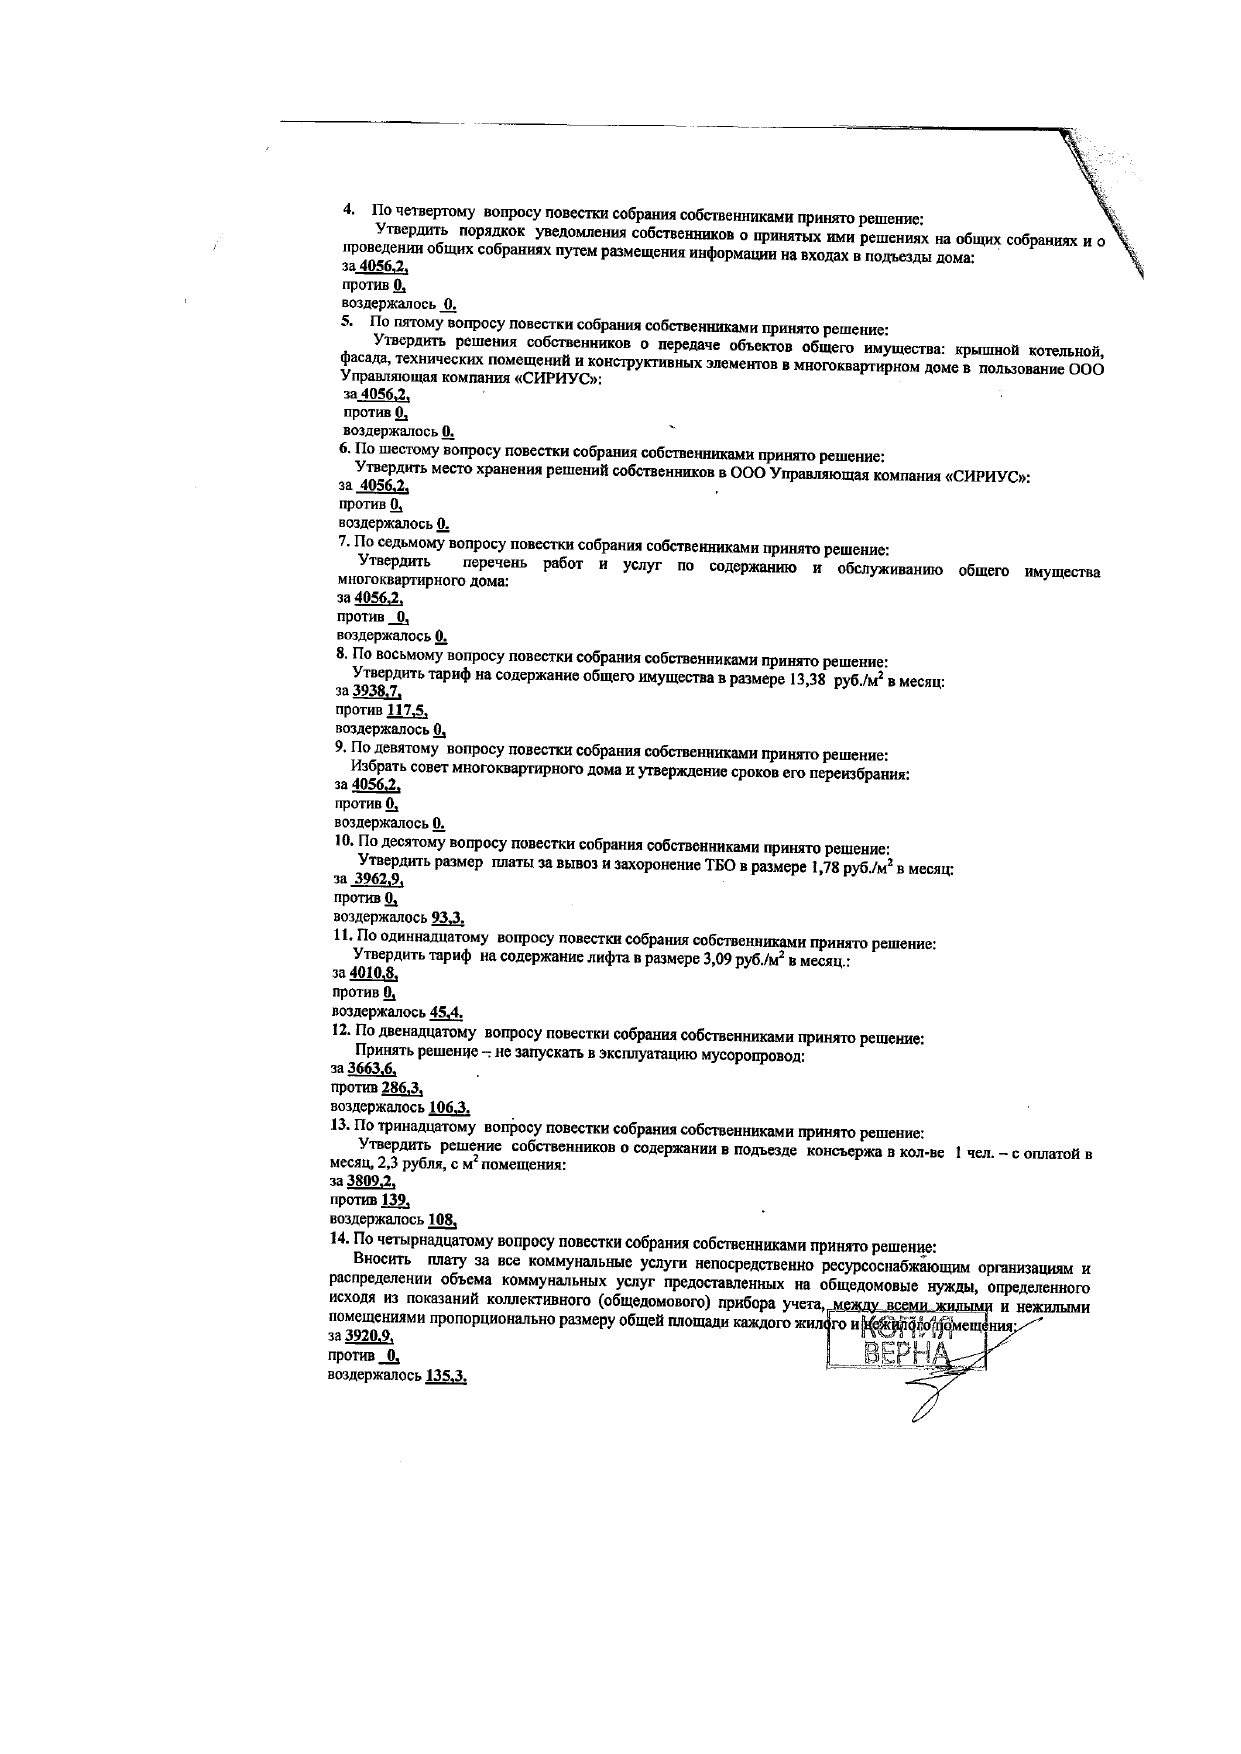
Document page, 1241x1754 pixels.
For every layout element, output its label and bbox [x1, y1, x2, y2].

picture [177, 118, 1151, 1466]
